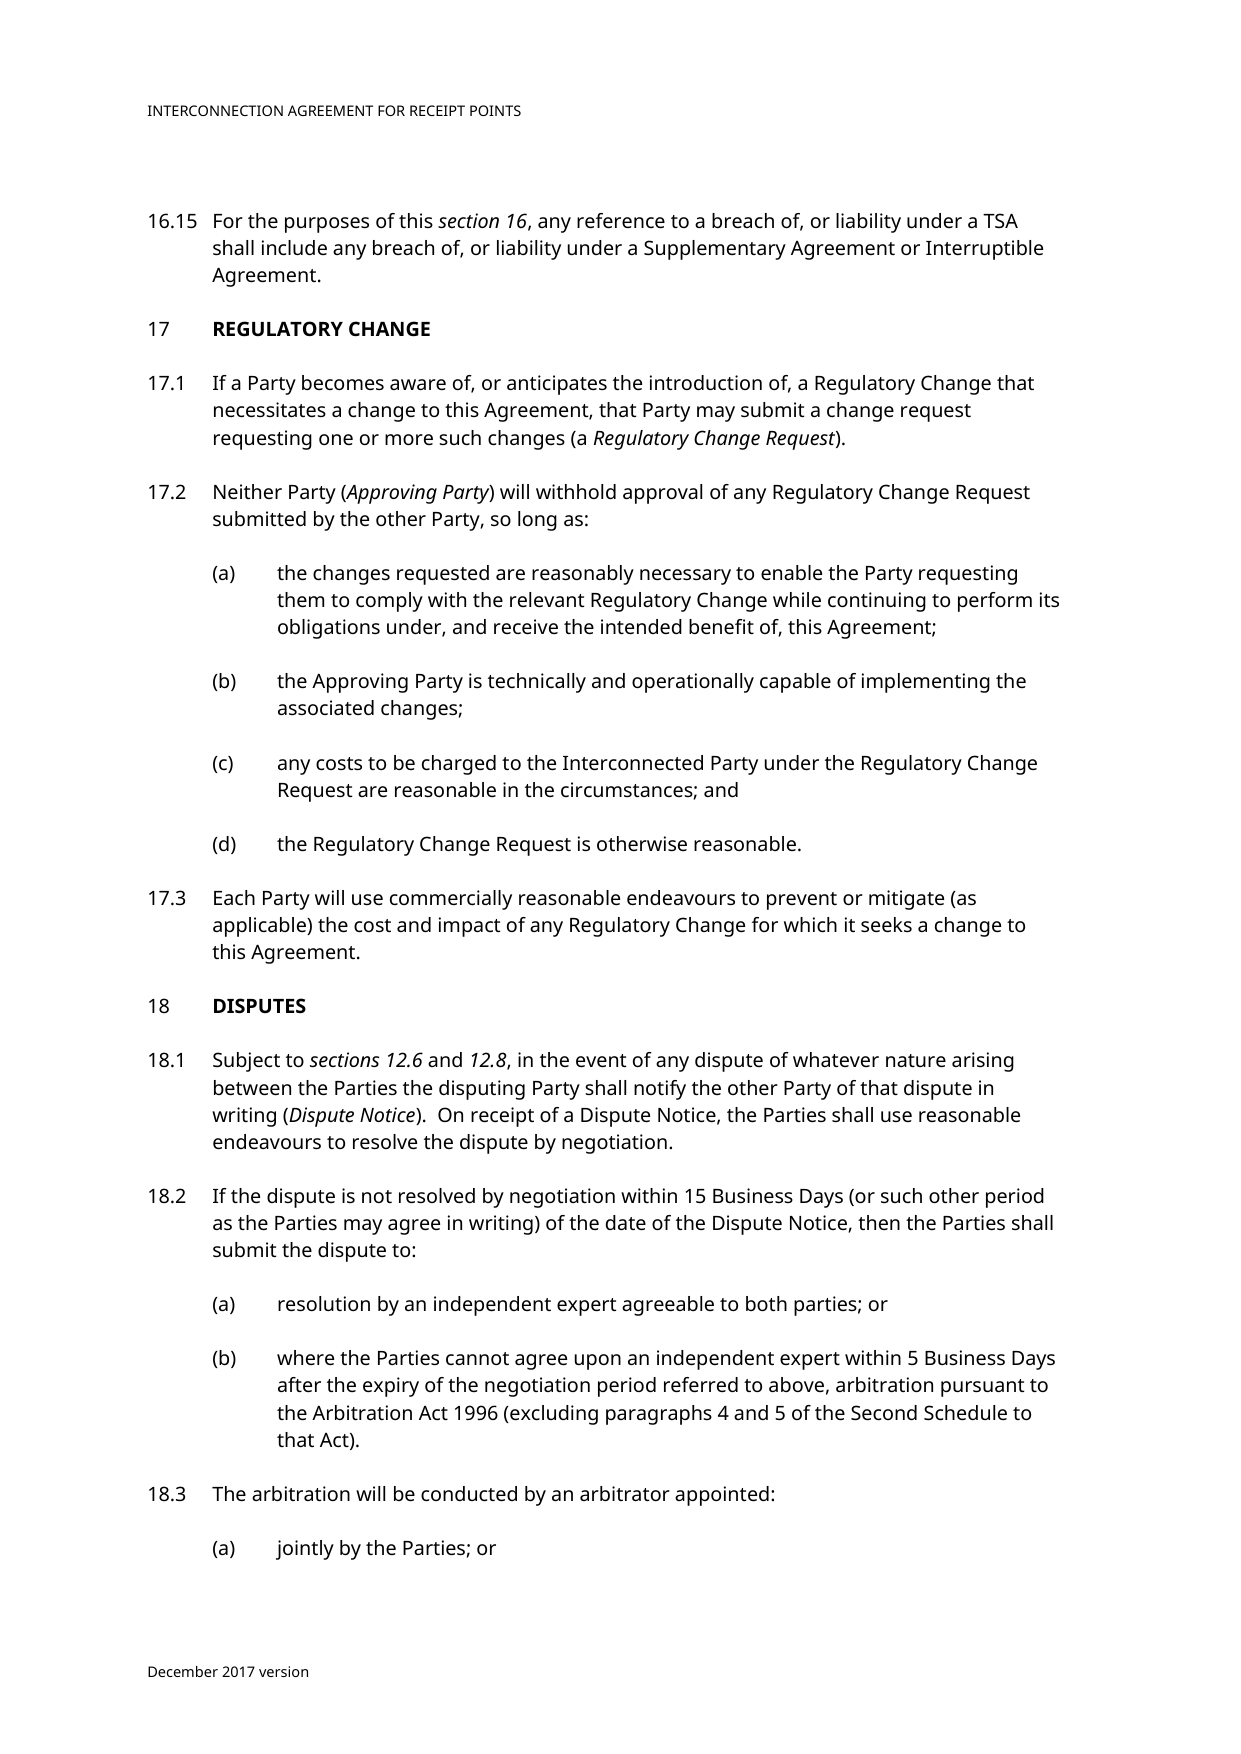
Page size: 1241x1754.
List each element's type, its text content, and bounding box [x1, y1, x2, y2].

list the Approving Party is technically and operationally capable of implementing the associated changes; [212, 667, 1063, 722]
list The arbitration will be conducted by an arbitrator appointed: [147, 1480, 1063, 1507]
list jointly by the Parties; or [212, 1534, 1063, 1561]
list For the purposes of this section 16, any reference to a breach of, or liability under a TSA shall include any breach of, or liability under a Supplementary Agreement or Interruptible Agreement. [147, 207, 1063, 288]
list the changes requested are reasonably necessary to enable the Party requesting them to comply with the relevant Regulatory Change while continuing to perform its obligations under, and receive the intended benefit of, this Agreement; [212, 559, 1063, 640]
list any costs to be charged to the Interconnected Party under the Regulatory Change Request are reasonable in the circumstances; and [212, 749, 1063, 803]
list Subject to sections 12.6 and 12.8, in the event of any dispute of whatever nature arising between the Parties the disputing Party shall notify the other Party of that dispute in writing (Dispute Notice). On receipt of a Dispute Notice, the Parties shall use reasonable endeavours to resolve the dispute by negotiation. [147, 1047, 1063, 1155]
list resolution by an independent expert agreeable to both parties; or [212, 1290, 1063, 1317]
list the Regulatory Change Request is otherwise reasonable. [212, 830, 1063, 857]
subtitle disputes [147, 992, 1063, 1019]
list where the Parties cannot agree upon an independent expert within 5 Business Days after the expiry of the negotiation period referred to above, arbitration pursuant to the Arbitration Act 1996 (excluding paragraphs 4 and 5 of the Second Schedule to that Act). [212, 1344, 1063, 1453]
list Each Party will use commercially reasonable endeavours to prevent or mitigate (as applicable) the cost and impact of any Regulatory Change for which it seeks a change to this Agreement. [147, 884, 1063, 965]
subtitle regulatory change [147, 315, 1063, 342]
list If the dispute is not resolved by negotiation within 15 Business Days (or such other period as the Parties may agree in writing) of the date of the Dispute Notice, then the Parties shall submit the dispute to: [147, 1182, 1063, 1263]
list Neither Party (Approving Party) will withhold approval of any Regulatory Change Request submitted by the other Party, so long as: [147, 478, 1063, 532]
list If a Party becomes aware of, or anticipates the introduction of, a Regulatory Change that necessitates a change to this Agreement, that Party may submit a change request requesting one or more such changes (a Regulatory Change Request). [147, 369, 1063, 451]
